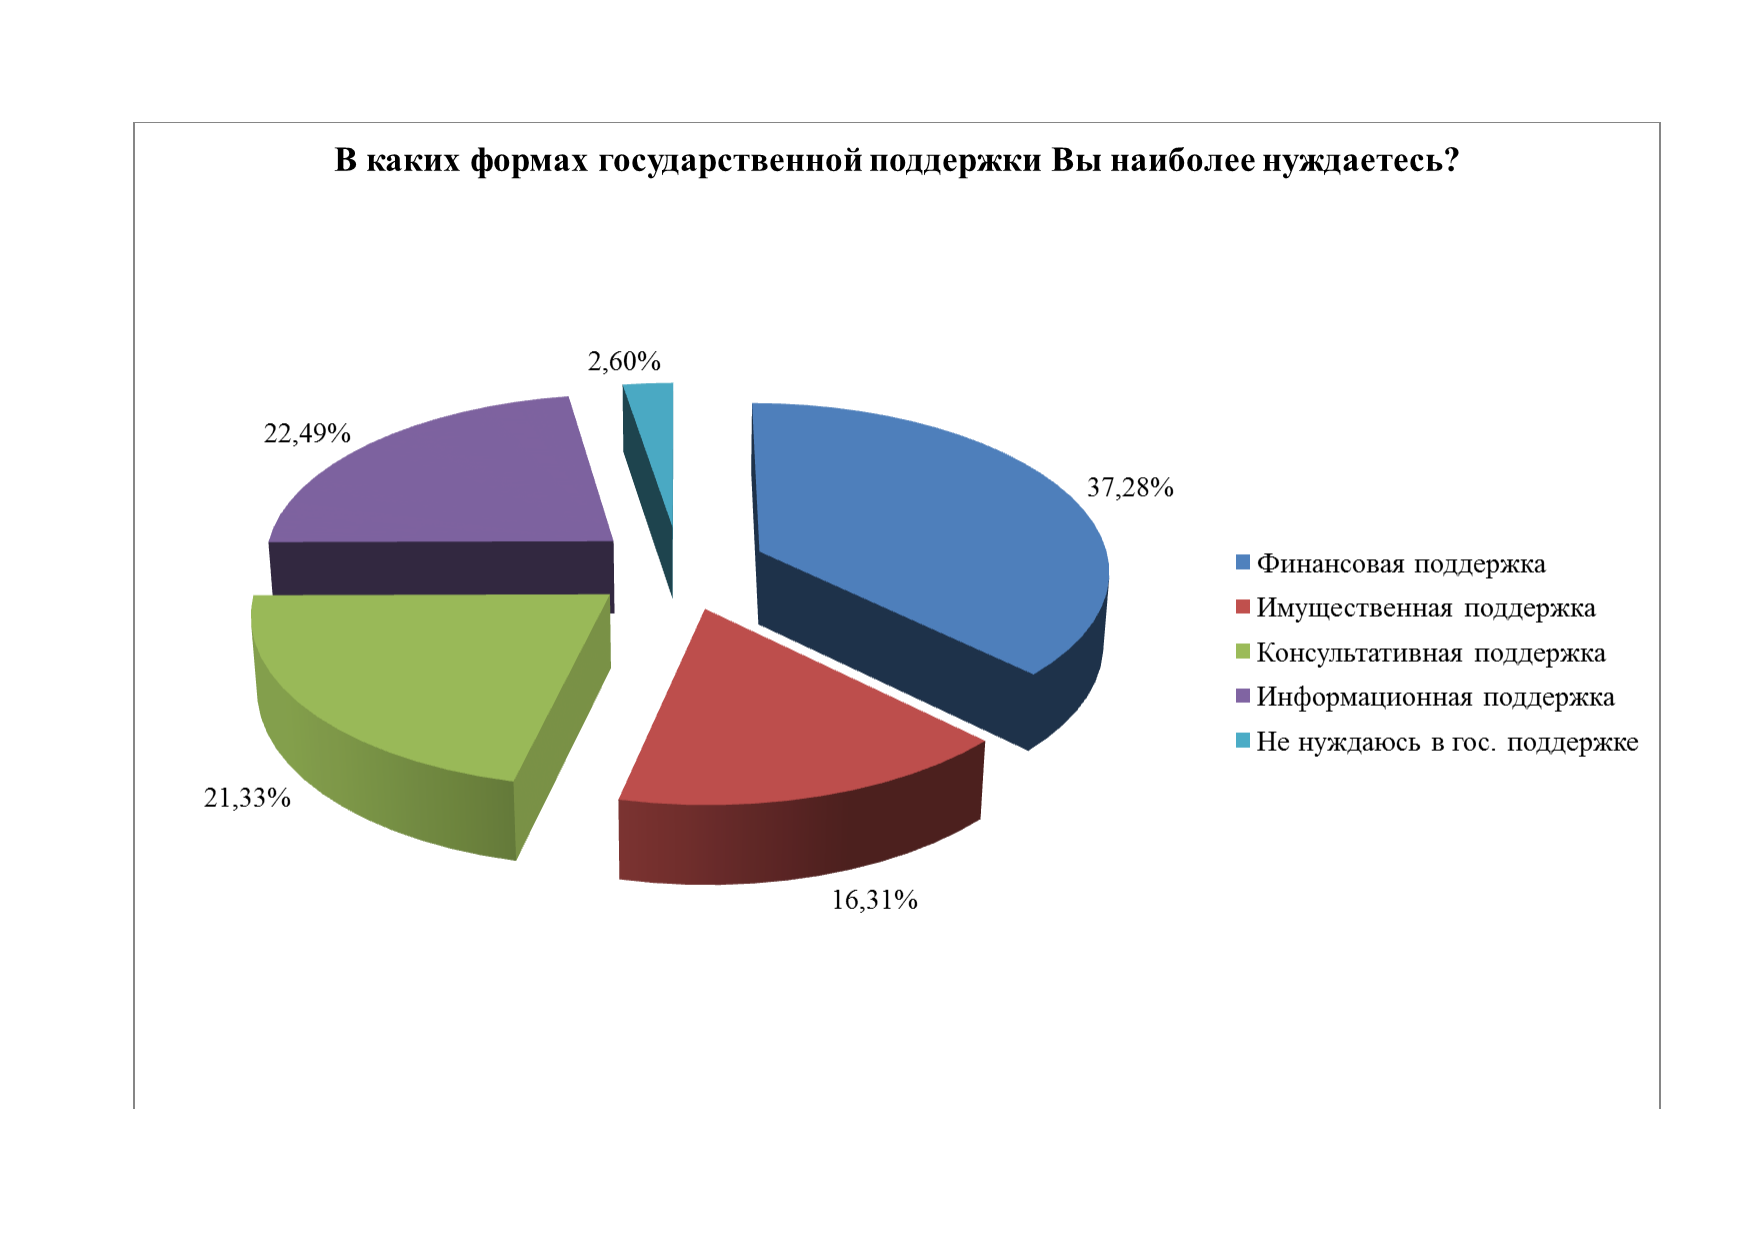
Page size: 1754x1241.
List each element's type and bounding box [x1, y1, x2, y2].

picture [132, 122, 1662, 1109]
